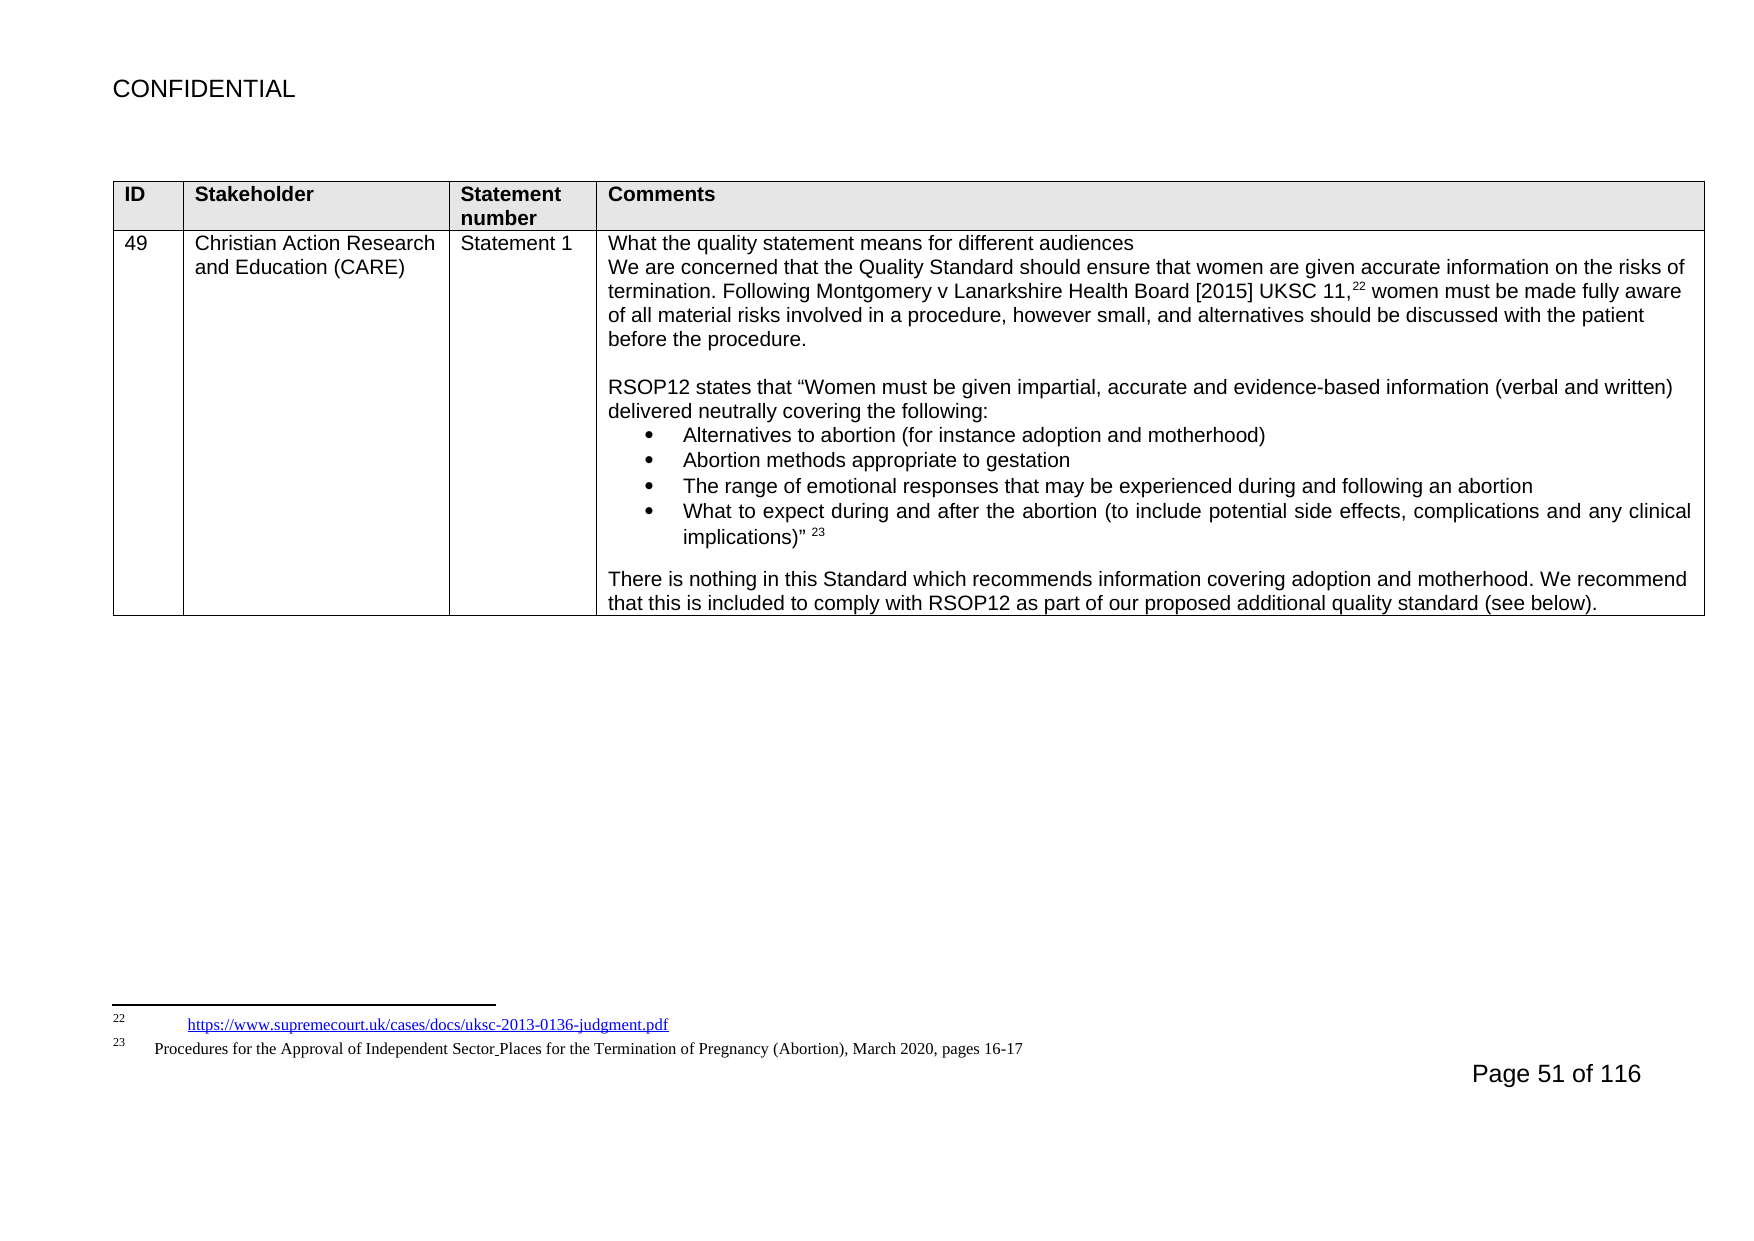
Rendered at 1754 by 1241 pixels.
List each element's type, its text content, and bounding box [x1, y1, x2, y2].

table_cell What the quality statement means for different audiences We are concerned that the Quality Standard should ensure that women are given accurate information on the risks of termination. Following Montgomery v Lanarkshire Health Board [2015] UKSC 11, women must be made fully aware of all material risks involved in a procedure, however small, and alternatives should be discussed with the patient before the procedure. RSOP12 states that “Women must be given impartial, accurate and evidence-based information (verbal and written) delivered neutrally covering the following: Alternatives to abortion (for instance adoption and motherhood) Abortion methods appropriate to gestation The range of emotional responses that may be experienced during and following an abortion What to expect during and after the abortion (to include potential side effects, complications and any clinical implications)” There is nothing in this Standard which recommends information covering adoption and motherhood. We recommend that this is included to comply with RSOP12 as part of our proposed additional quality standard (see below). [597, 231, 1704, 614]
table_cell 49 [114, 231, 183, 614]
table_cell Statement 1 [450, 231, 596, 614]
table_header Comments [597, 182, 1704, 230]
table_header ID [114, 182, 183, 230]
table_header Statement number [450, 182, 596, 230]
table_header Stakeholder [184, 182, 449, 230]
table_cell Christian Action Research and Education (CARE) [184, 231, 449, 614]
